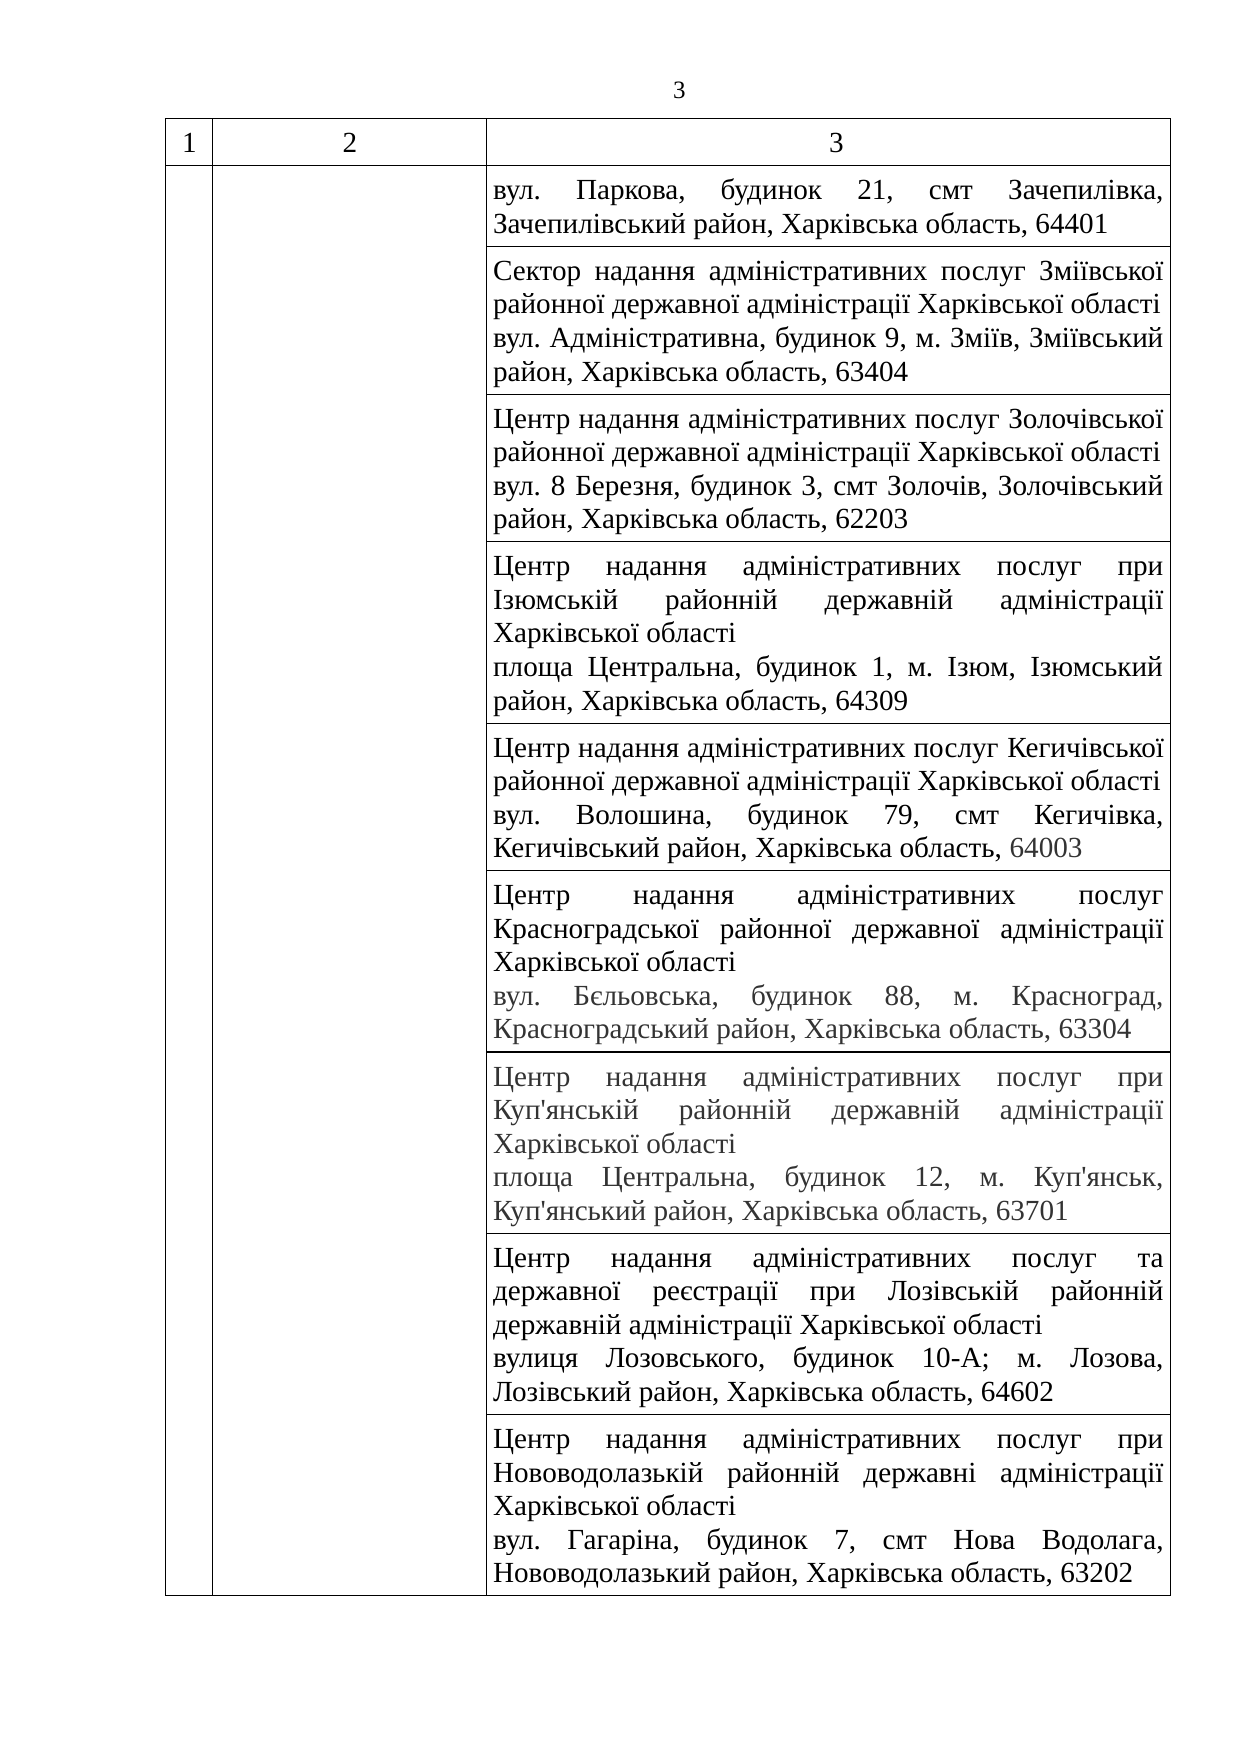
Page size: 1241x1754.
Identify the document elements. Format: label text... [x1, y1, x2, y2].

table_header 2 [213, 119, 486, 165]
table_cell Центр надання адміністративних послуг та державної реєстрації при Лозівській районній державній адміністрації Харківської області вулиця Лозовського, будинок 10-А; м. Лозова, Лозівський район, Харківська область, 64602 [487, 1234, 1170, 1414]
table_cell Сектор надання адміністративних послуг Зміївської районної державної адміністрації Харківської області вул. Адміністративна, будинок 9, м. Зміїв, Зміївський район, Харківська область, 63404 [487, 247, 1170, 393]
table_cell Центр надання адміністративних послуг при Ізюмській районній державній адміністрації Харківської області площа Центральна, будинок 1, м. Ізюм, Ізюмський район, Харківська область, 64309 [487, 542, 1170, 722]
table_cell Центр надання адміністративних послуг Кегичівської районної державної адміністрації Харківської області вул. Волошина, будинок 79, смт Кегичівка, Кегичівський район, Харківська область, 64003 [487, 724, 1170, 870]
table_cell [487, 166, 1170, 246]
table_header 3 [487, 119, 1170, 165]
table_cell Центр надання адміністративних послуг Золочівської районної державної адміністрації Харківської області вул. 8 Березня, будинок 3, смт Золочів, Золочівський район, Харківська область, 62203 [487, 395, 1170, 541]
table_cell Центр надання адміністративних послуг Красноградської районної державної адміністрації Харківської області вул. Бєльовська, будинок 88, м. Красноград, Красноградський район, Харківська область, 63304 [487, 871, 1170, 1051]
table_cell Центр надання адміністративних послуг при Куп'янській районній державній адміністрації Харківської області площа Центральна, будинок 12, м. Куп'янськ, Куп'янський район, Харківська область, 63701 [487, 1053, 1170, 1233]
table_cell Центр надання адміністративних послуг при Нововодолазькій районній державні адміністрації Харківської області вул. Гагаріна, будинок 7, смт Нова Водолага, Нововодолазький район, Харківська область, 63202 [487, 1415, 1170, 1595]
table_header 1 [166, 119, 212, 165]
